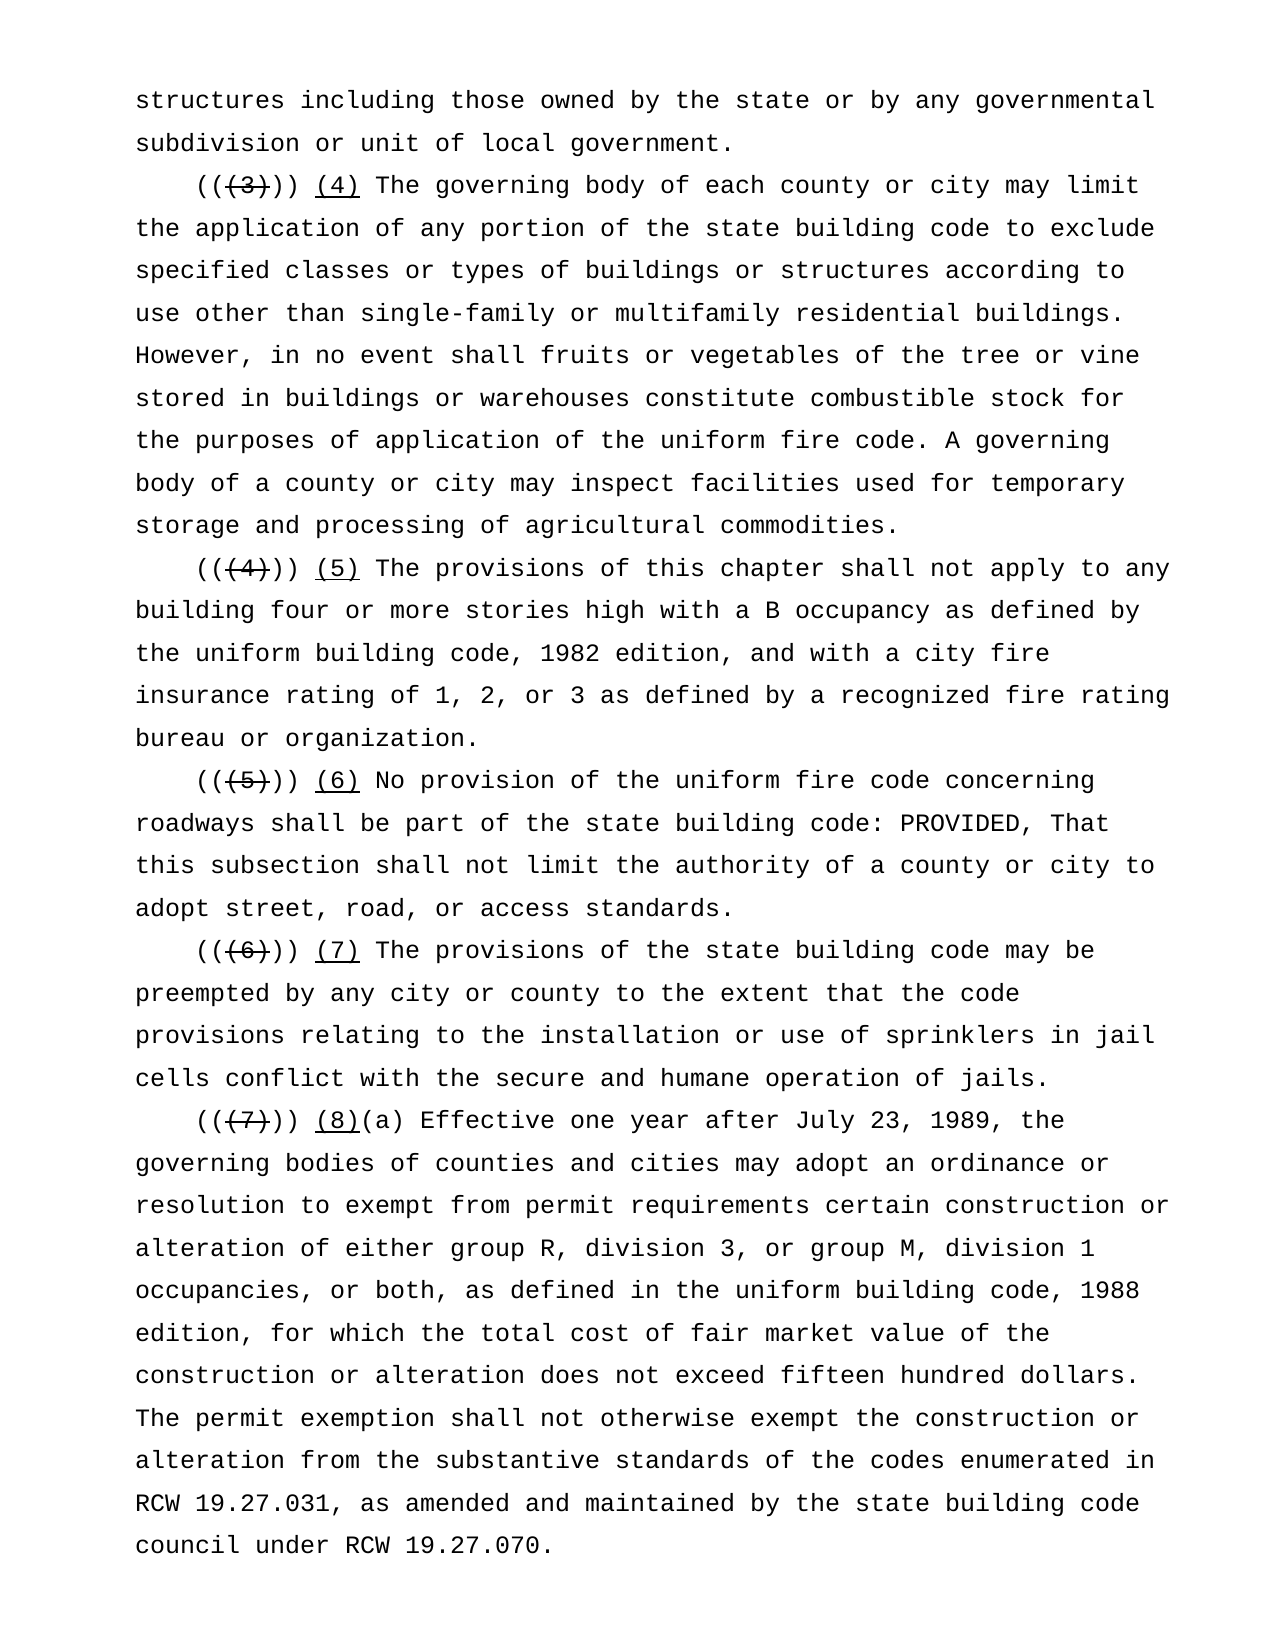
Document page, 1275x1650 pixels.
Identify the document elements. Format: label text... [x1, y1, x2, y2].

text (((5))) (6) No provision of the uniform fire code concerning roadways shall be part of the state building code: PROVIDED, That this subsection shall not limit the authority of a county or city to adopt street, road, or access standards. [135, 755, 1170, 925]
text (((7))) (8)(a) Effective one year after July 23, 1989, the governing bodies of counties and cities may adopt an ordinance or resolution to exempt from permit requirements certain construction or alteration of either group R, division 3, or group M, division 1 occupancies, or both, as defined in the uniform building code, 1988 edition, for which the total cost of fair market value of the construction or alteration does not exceed fifteen hundred dollars. The permit exemption shall not otherwise exempt the construction or alteration from the substantive standards of the codes enumerated in RCW 19.27.031, as amended and maintained by the state building code council under RCW 19.27.070. [135, 1095, 1170, 1562]
text (((6))) (7) The provisions of the state building code may be preempted by any city or county to the extent that the code provisions relating to the installation or use of sprinklers in jail cells conflict with the secure and humane operation of jails. [135, 925, 1170, 1095]
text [135, 75, 1170, 160]
text (((4))) (5) The provisions of this chapter shall not apply to any building four or more stories high with a B occupancy as defined by the uniform building code, 1982 edition, and with a city fire insurance rating of 1, 2, or 3 as defined by a recognized fire rating bureau or organization. [135, 542, 1170, 755]
text (((3))) (4) The governing body of each county or city may limit the application of any portion of the state building code to exclude specified classes or types of buildings or structures according to use other than single-family or multifamily residential buildings. However, in no event shall fruits or vegetables of the tree or vine stored in buildings or warehouses constitute combustible stock for the purposes of application of the uniform fire code. A governing body of a county or city may inspect facilities used for temporary storage and processing of agricultural commodities. [135, 160, 1170, 542]
